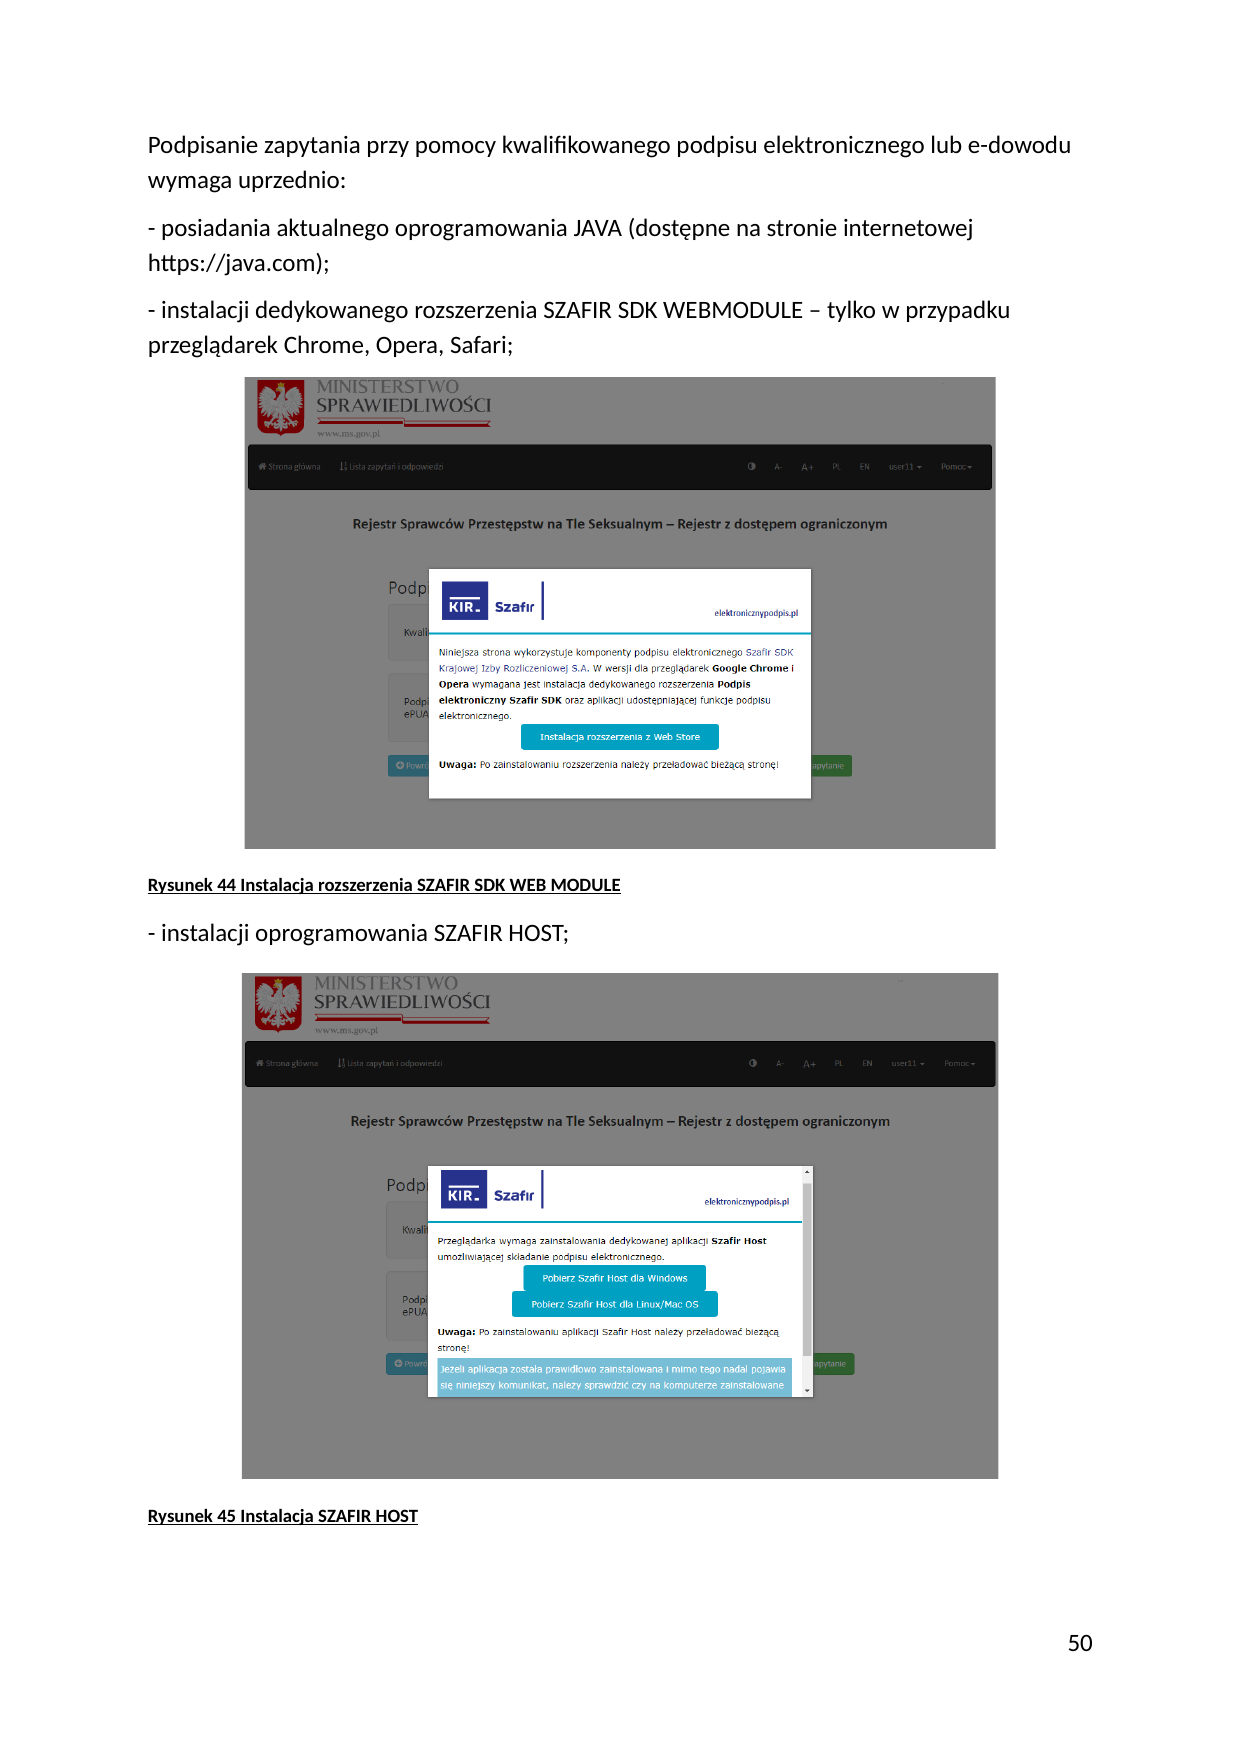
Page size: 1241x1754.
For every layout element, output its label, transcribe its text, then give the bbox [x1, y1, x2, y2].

picture [241, 973, 999, 1479]
text - posiadania aktualnego oprogramowania JAVA (dostępne na stronie internetowej https://java.com); [148, 212, 1092, 277]
picture [244, 377, 996, 849]
text - instalacji dedykowanego rozszerzenia SZAFIR SDK WEBMODULE – tylko w przypadku przeglądarek Chrome, Opera, Safari; [148, 294, 1092, 360]
text - instalacji oprogramowania SZAFIR HOST; [148, 917, 1092, 948]
text Podpisanie zapytania przy pomocy kwalifikowanego podpisu elektronicznego lub e-dowodu wymaga uprzednio: [148, 129, 1092, 195]
